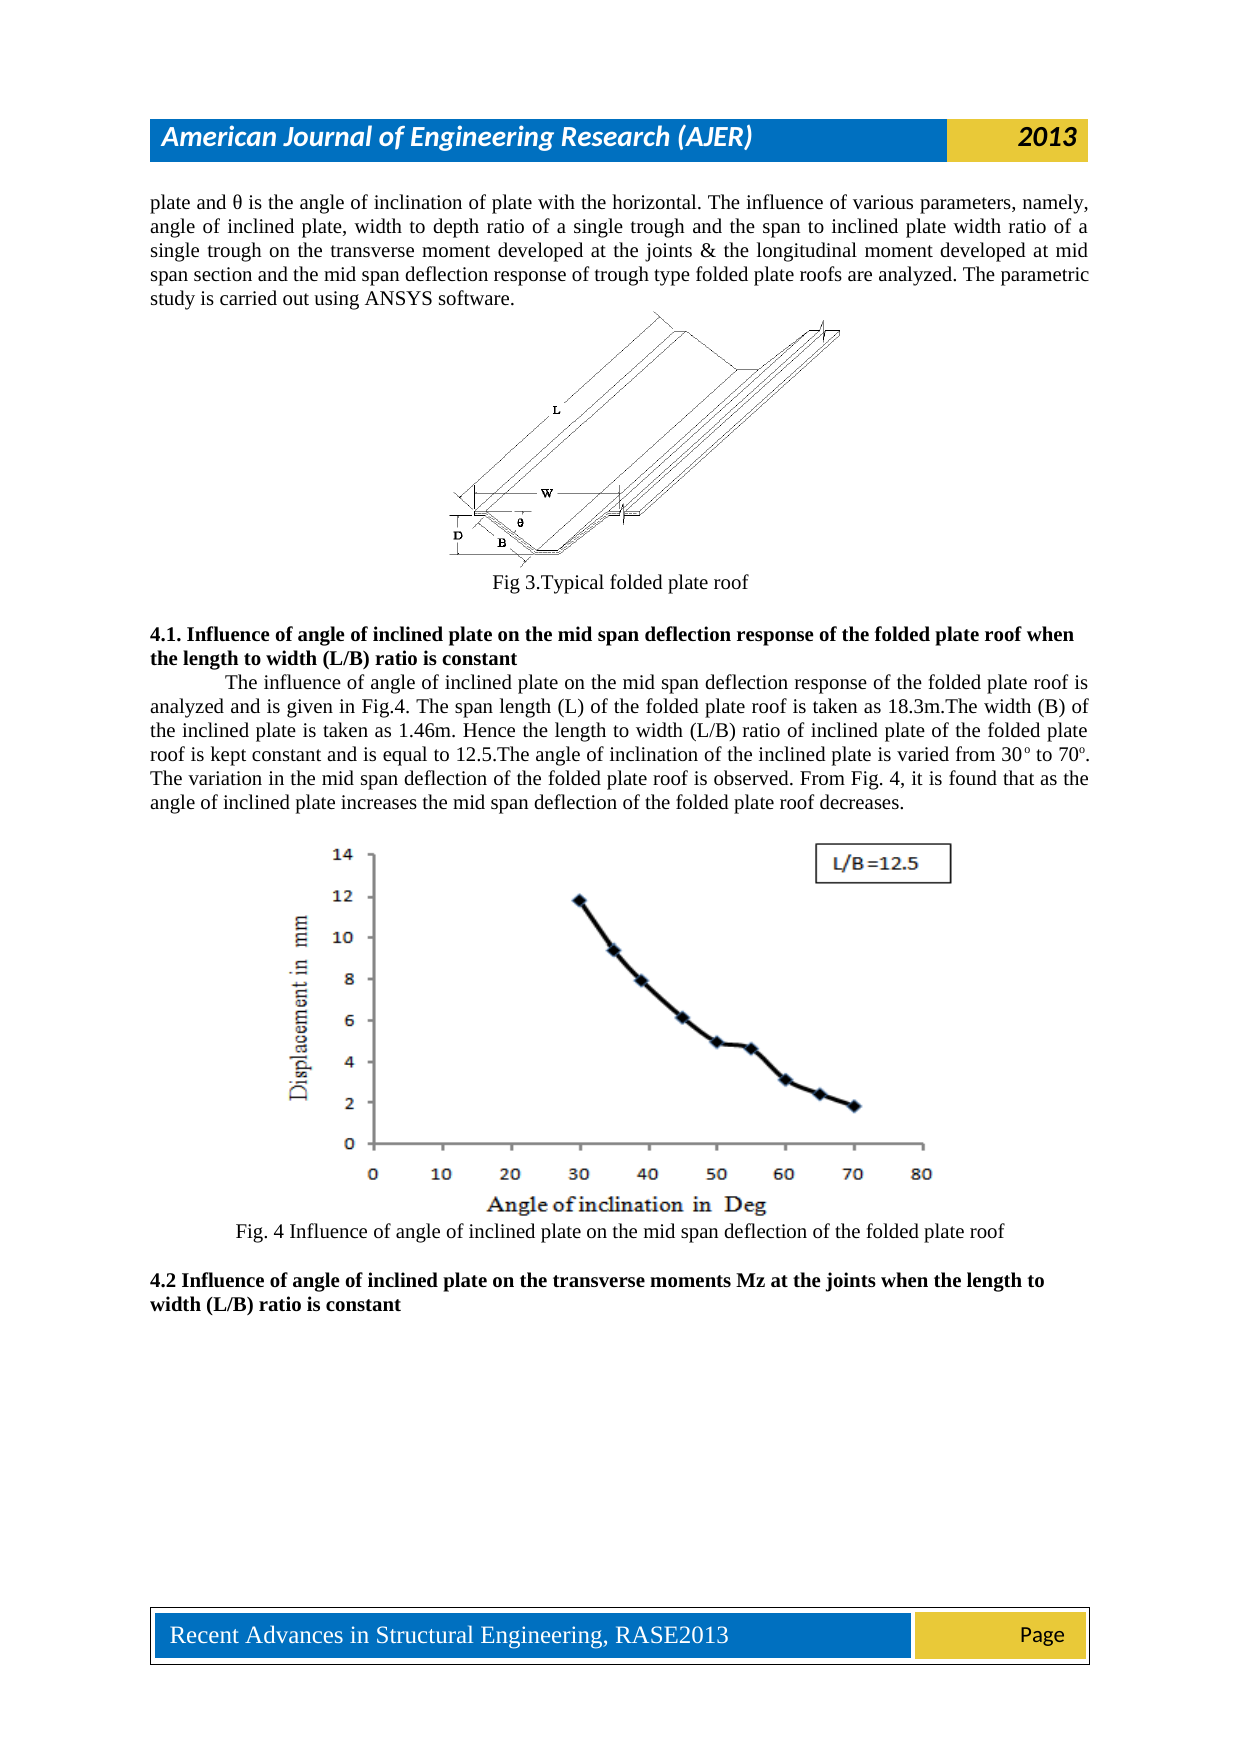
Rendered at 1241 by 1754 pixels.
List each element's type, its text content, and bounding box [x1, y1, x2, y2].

text Fig. 4 Influence of angle of inclined plate on the mid span deflection of the folded plate roof [150, 1219, 1090, 1243]
text 4.2 Influence of angle of inclined plate on the transverse moments Mz at the joints when the length to width (L/B) ratio is constant [150, 1268, 1090, 1316]
picture [392, 310, 848, 570]
picture [282, 838, 958, 1220]
text 4.1. Influence of angle of inclined plate on the mid span deflection response of the folded plate roof when the length to width (L/B) ratio is constant [150, 622, 1090, 670]
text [150, 190, 1090, 310]
text The influence of angle of inclined plate on the mid span deflection response of the folded plate roof is analyzed and is given in Fig.4. The span length (L) of the folded plate roof is taken as 18.3m.The width (B) of the inclined plate is taken as 1.46m. Hence the length to width (L/B) ratio of inclined plate of the folded plate roof is kept constant and is equal to 12.5.The angle of inclination of the inclined plate is varied from 30o to 70o. The variation in the mid span deflection of the folded plate roof is observed. From Fig. 4, it is found that as the angle of inclined plate increases the mid span deflection of the folded plate roof decreases. [150, 670, 1090, 814]
text Fig 3.Typical folded plate roof [150, 569, 1090, 594]
